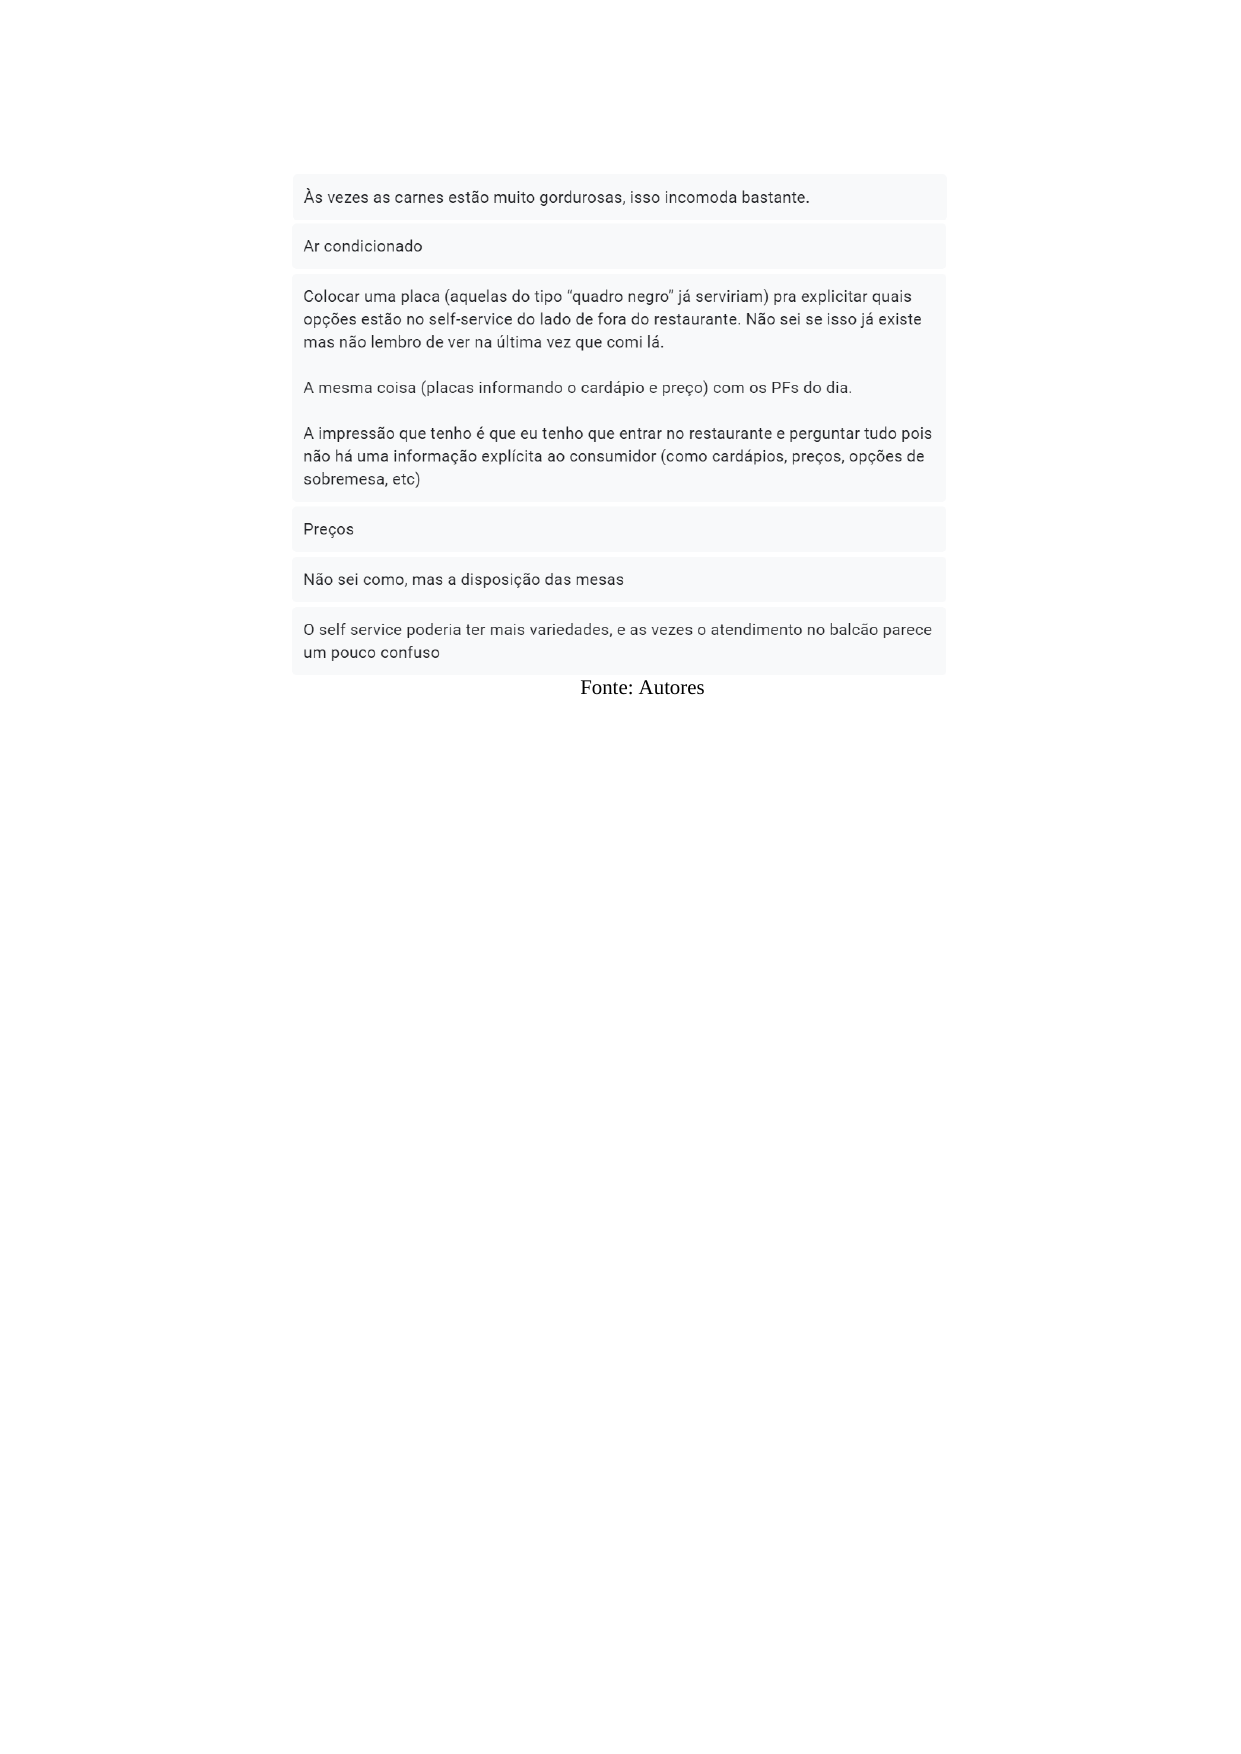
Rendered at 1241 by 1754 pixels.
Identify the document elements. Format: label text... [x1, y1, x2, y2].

text Fonte: Autores [148, 148, 1092, 699]
